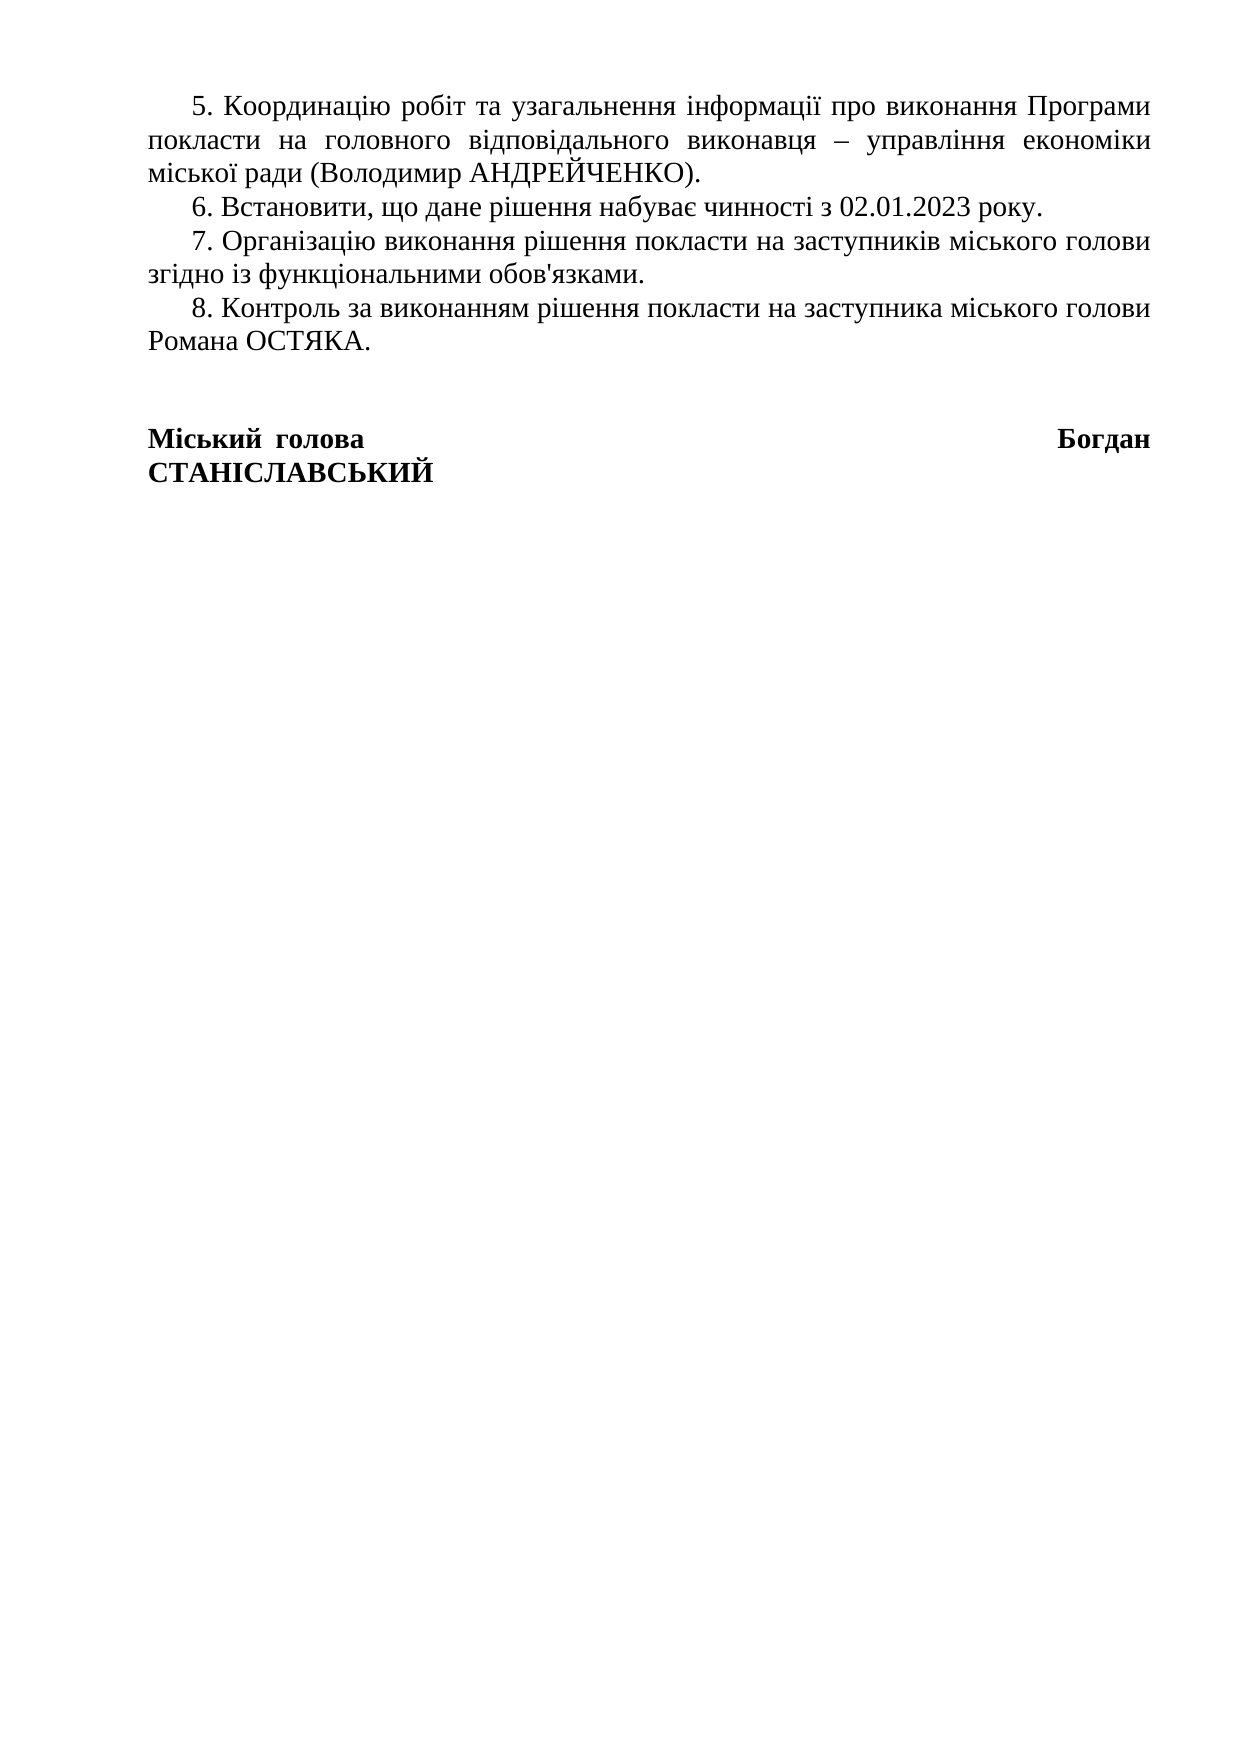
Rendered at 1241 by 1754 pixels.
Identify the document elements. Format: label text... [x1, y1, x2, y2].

text 5. Координацію робіт та узагальнення інформації про виконання Програми покласти на головного відповідального виконавця – управління економіки міської ради (Володимир АНДРЕЙЧЕНКО). [148, 88, 1152, 189]
text 7. Організацію виконання рішення покласти на заступників міського голови згідно із функціональними обов'язками. [148, 223, 1152, 290]
text 6. Встановити, що дане рішення набуває чинності з 02.01.2023 року. [148, 189, 1152, 223]
text Міський голова Богдан СТАНІСЛАВСЬКИЙ [148, 422, 1152, 489]
text 8. Контроль за виконанням рішення покласти на заступника міського голови Романа ОСТЯКА. [148, 290, 1152, 357]
